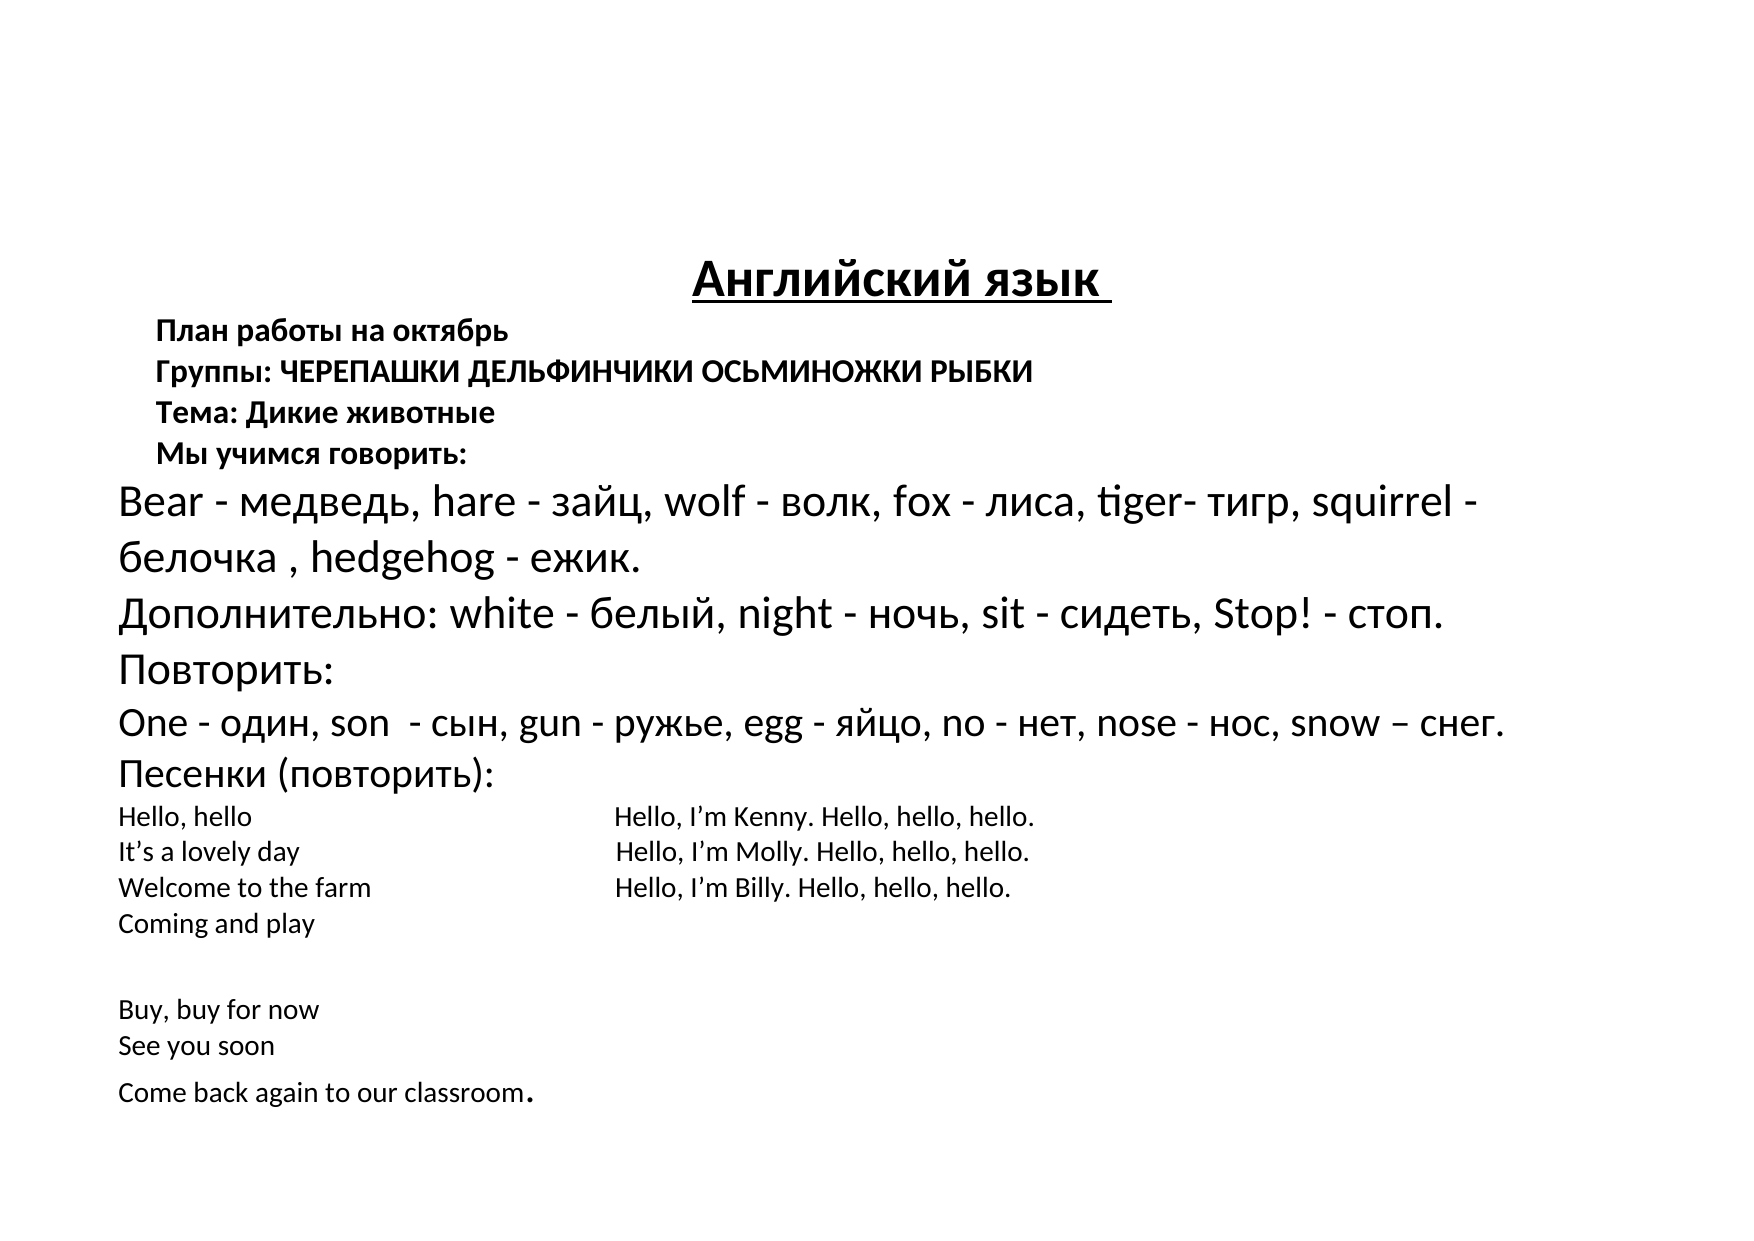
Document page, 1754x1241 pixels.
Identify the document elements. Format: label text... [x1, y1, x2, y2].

text Песенки (повторить): [118, 747, 1636, 798]
text See you soon [118, 1027, 1636, 1062]
text Come back again to our classroom. [118, 1062, 1636, 1113]
text Группы: ЧЕРЕПАШКИ ДЕЛЬФИНЧИКИ ОСЬМИНОЖКИ РЫБКИ [156, 350, 1636, 391]
text Повторить: [118, 640, 1636, 696]
text Bear - медведь, hare - зайц, wolf - волк, fox - лиса, tiger- тигр, squirrel - белочка , hedgehog - ежик. [118, 472, 1636, 584]
text Дополнительно: white - белый, night - ночь, sit - сидеть, Stop! - стоп. [118, 584, 1636, 640]
text План работы на октябрь [156, 309, 1636, 350]
text Welcome to the farm Hello, I’m Billy. Hello, hello, hello. [118, 869, 1636, 905]
text One - один, son - сын, gun - ружье, egg - яйцо, no - нет, nose - нос, snow – снег. [118, 696, 1636, 747]
text Тема: Дикие животные [156, 391, 1636, 432]
text Hello, hello Hello, I’m Kenny. Hello, hello, hello. [118, 798, 1636, 833]
text Buy, buy for now [118, 991, 1636, 1027]
text Мы учимся говорить: [156, 432, 1636, 472]
text It’s a lovely day Hello, I’m Molly. Hello, hello, hello. [118, 833, 1636, 869]
text Английский язык [156, 243, 1636, 309]
text Coming and play [118, 905, 1636, 940]
